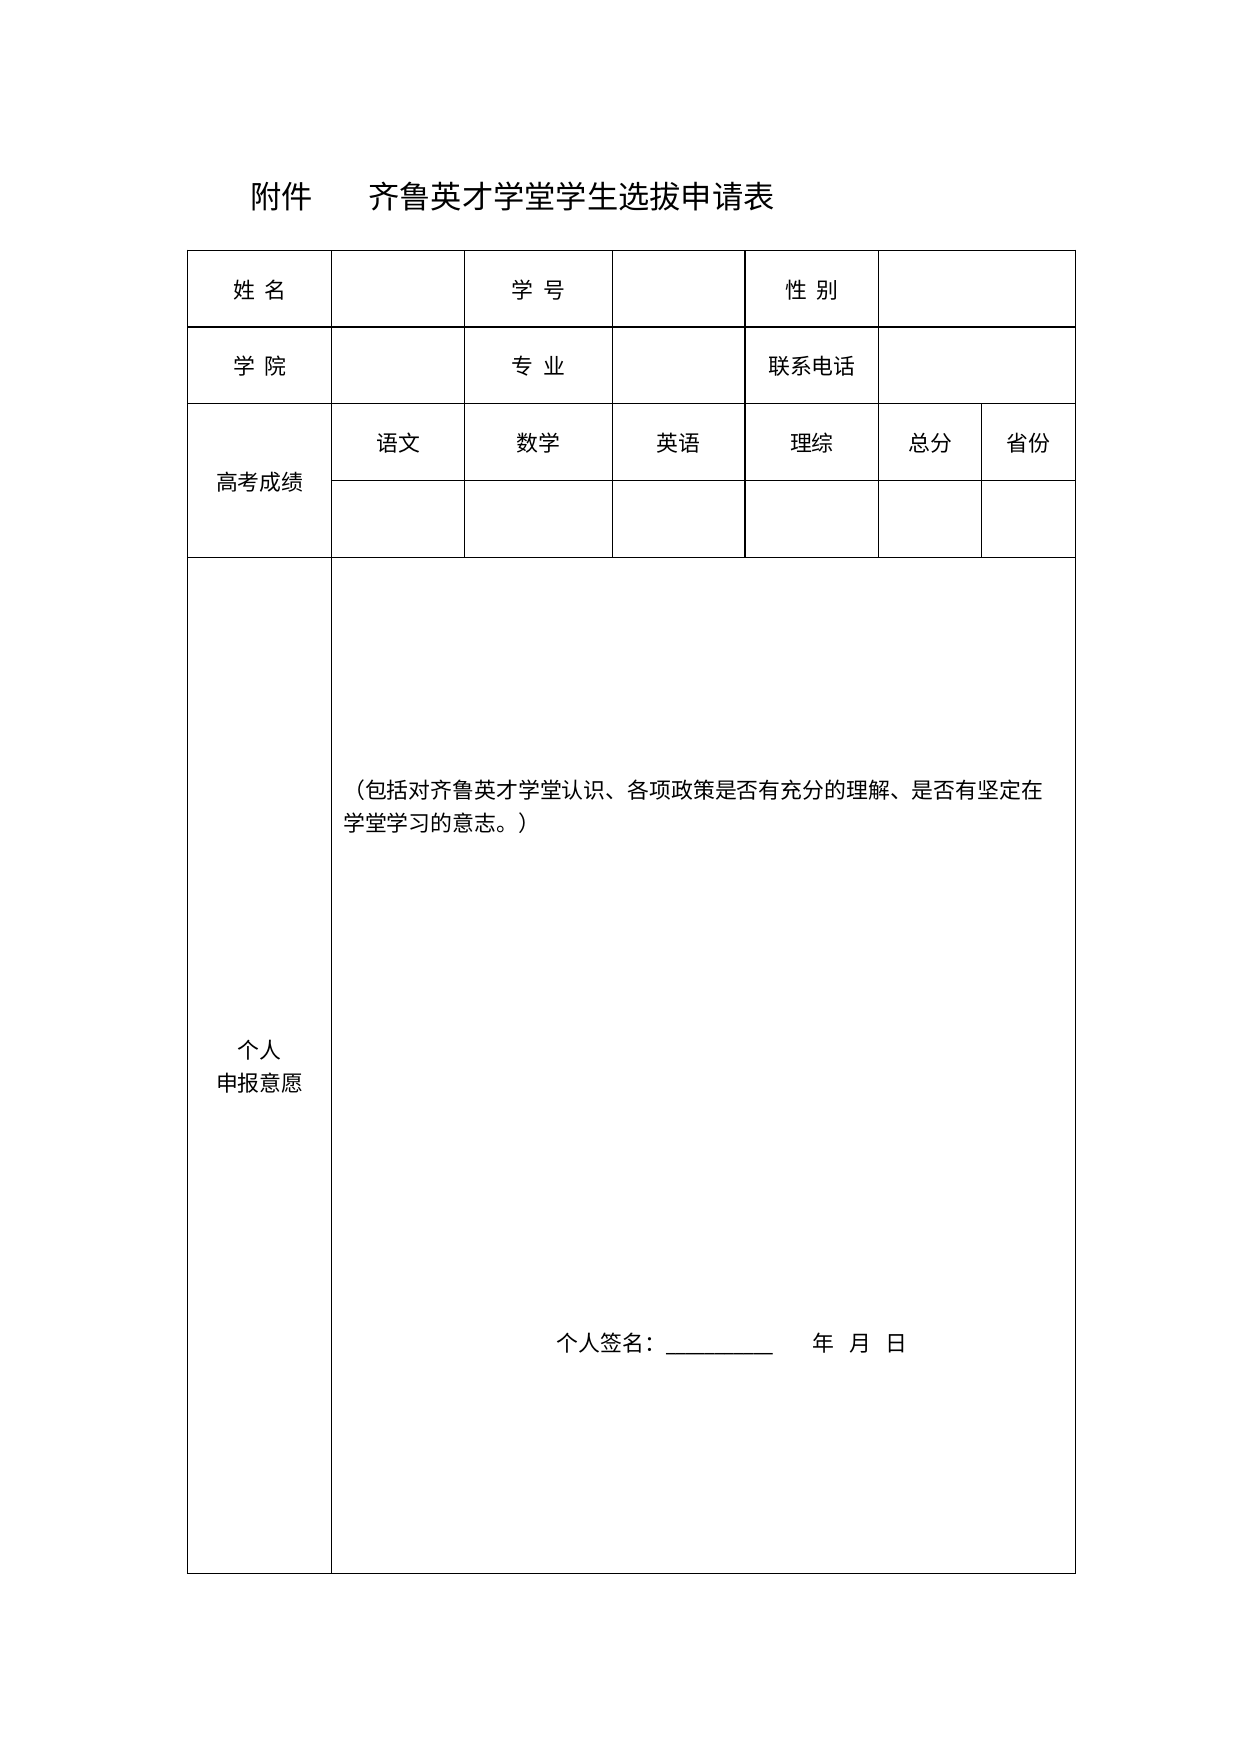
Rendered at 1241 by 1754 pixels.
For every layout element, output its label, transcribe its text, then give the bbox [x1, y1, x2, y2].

table_cell 专 业 [465, 328, 612, 403]
table_cell 英语 [613, 404, 744, 480]
table_cell 理综 [746, 404, 878, 480]
table_cell [332, 481, 464, 557]
table_cell 个人 申报意愿 [188, 558, 331, 1573]
table_cell 学 院 [188, 328, 331, 403]
table_header [879, 251, 1075, 326]
table_cell 数学 [465, 404, 612, 480]
table_cell 高考成绩 [188, 404, 331, 557]
table_header 姓 名 [188, 251, 331, 326]
table_cell 语文 [332, 404, 464, 480]
table_header [332, 251, 464, 326]
table_cell [879, 328, 1075, 403]
table_header 性 别 [746, 251, 878, 326]
table_cell [332, 328, 464, 403]
table_header 学 号 [465, 251, 612, 326]
table_cell [982, 481, 1075, 557]
table_cell [613, 481, 744, 557]
text 附件 齐鲁英才学堂学生选拔申请表 [187, 162, 1053, 227]
table_cell [613, 328, 744, 403]
table_cell 联系电话 [746, 328, 878, 403]
table_cell 总分 [879, 404, 981, 480]
table_header [613, 251, 744, 326]
table_cell [746, 481, 878, 557]
table_cell （包括对齐鲁英才学堂认识、各项政策是否有充分的理解、是否有坚定在学堂学习的意志。） 个人签名：___________ 年 月 日 [332, 558, 1075, 1573]
table_cell [465, 481, 612, 557]
table_cell 省份 [982, 404, 1075, 480]
table_cell [879, 481, 981, 557]
